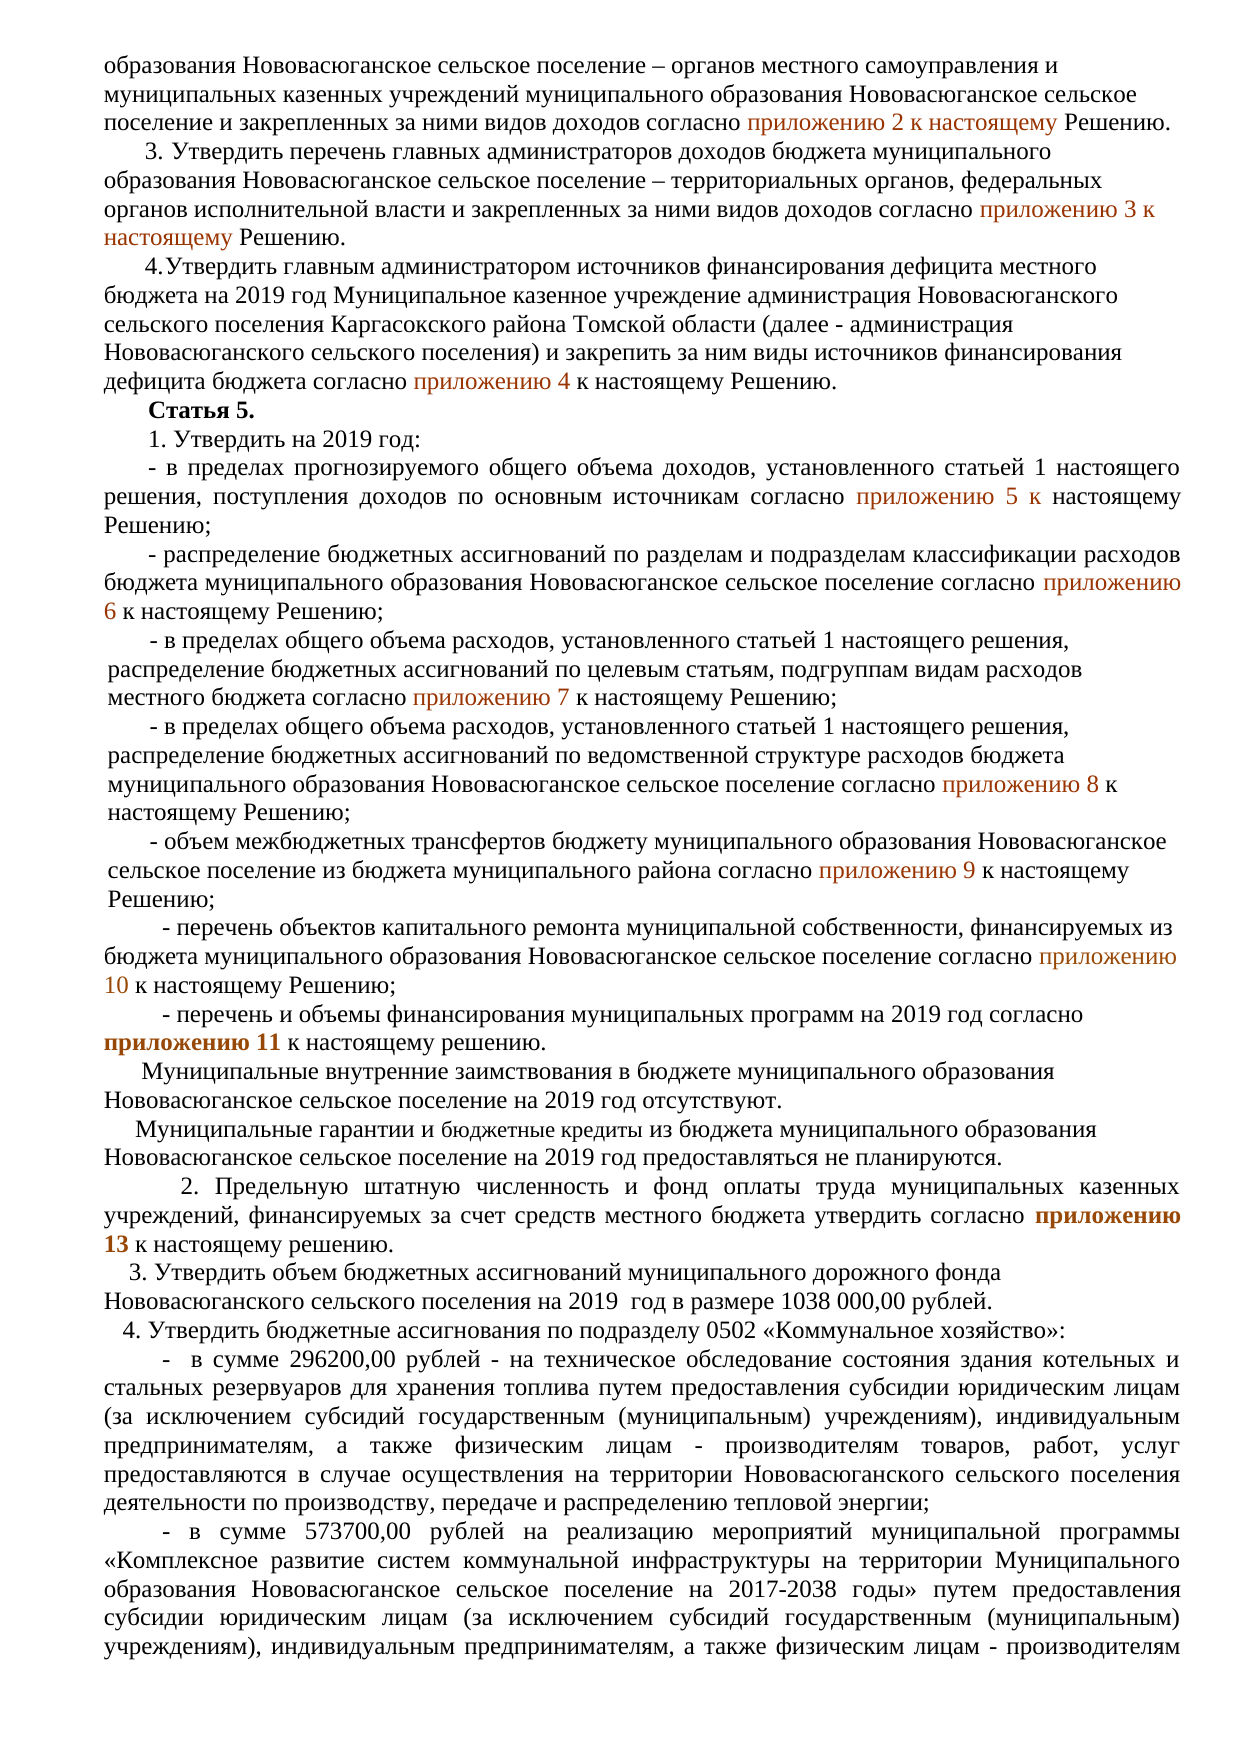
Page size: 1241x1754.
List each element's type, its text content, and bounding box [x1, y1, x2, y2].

list Утвердить перечень главных администраторов доходов бюджета муниципального образования Нововасюганское сельское поселение – территориальных органов, федеральных органов исполнительной власти и закрепленных за ними видов доходов согласно приложению 3 к настоящему Решению. [103, 136, 1177, 251]
text - распределение бюджетных ассигнований по разделам и подразделам классификации расходов бюджета муниципального образования Нововасюганское сельское поселение согласно приложению 6 к настоящему Решению; [103, 539, 1181, 625]
text - объем межбюджетных трансфертов бюджету муниципального образования Нововасюганское сельское поселение из бюджета муниципального района согласно приложению 9 к настоящему Решению; [107, 826, 1180, 912]
text - перечень и объемы финансирования муниципальных программ на 2019 год согласно приложению 11 к настоящему решению. [103, 999, 1181, 1056]
text - в пределах общего объема расходов, установленного статьей 1 настоящего решения, распределение бюджетных ассигнований по ведомственной структуре расходов бюджета муниципального образования Нововасюганское сельское поселение согласно приложению 8 к настоящему Решению; [107, 711, 1180, 826]
text 3. Утвердить объем бюджетных ассигнований муниципального дорожного фонда Нововасюганского сельского поселения на 2019 год в размере 1038 000,00 рублей. [103, 1257, 1181, 1315]
text - в пределах прогнозируемого общего объема доходов, установленного статьей 1 настоящего решения, поступления доходов по основным источникам согласно приложению 5 к настоящему Решению; [103, 452, 1181, 539]
text - перечень объектов капитального ремонта муниципальной собственности, финансируемых из бюджета муниципального образования Нововасюганское сельское поселение согласно приложению 10 к настоящему Решению; [103, 912, 1181, 999]
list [103, 50, 1177, 136]
text 2. Предельную штатную численность и фонд оплаты труда муниципальных казенных учреждений, финансируемых за счет средств местного бюджета утвердить согласно приложению 13 к настоящему решению. [103, 1171, 1181, 1257]
text Муниципальные гарантии и бюджетные кредиты из бюджета муниципального образования Нововасюганское сельское поселение на 2019 год предоставляться не планируются. [103, 1114, 1181, 1171]
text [103, 1516, 1181, 1660]
text 1. Утвердить на 2019 год: [103, 424, 1181, 452]
text - в сумме 296200,00 рублей - на техническое обследование состояния здания котельных и стальных резервуаров для хранения топлива путем предоставления субсидии юридическим лицам (за исключением субсидий государственным (муниципальным) учреждениям), индивидуальным предпринимателям, а также физическим лицам - производителям товаров, работ, услуг предоставляются в случае осуществления на территории Нововасюганского сельского поселения деятельности по производству, передаче и распределению тепловой энергии; [103, 1344, 1181, 1516]
list Утвердить главным администратором источников финансирования дефицита местного бюджета на 2019 год Муниципальное казенное учреждение администрация Нововасюганского сельского поселения Каргасокского района Томской области (далее - администрация Нововасюганского сельского поселения) и закрепить за ним виды источников финансирования дефицита бюджета согласно приложению 4 к настоящему Решению. [103, 251, 1177, 395]
text - в пределах общего объема расходов, установленного статьей 1 настоящего решения, распределение бюджетных ассигнований по целевым статьям, подгруппам видам расходов местного бюджета согласно приложению 7 к настоящему Решению; [107, 625, 1180, 711]
text 4. Утвердить бюджетные ассигнования по подразделу 0502 «Коммунальное хозяйство»: [103, 1315, 1181, 1344]
text Статья 5. [103, 395, 1181, 424]
text Муниципальные внутренние заимствования в бюджете муниципального образования Нововасюганское сельское поселение на 2019 год отсутствуют. [103, 1056, 1181, 1114]
